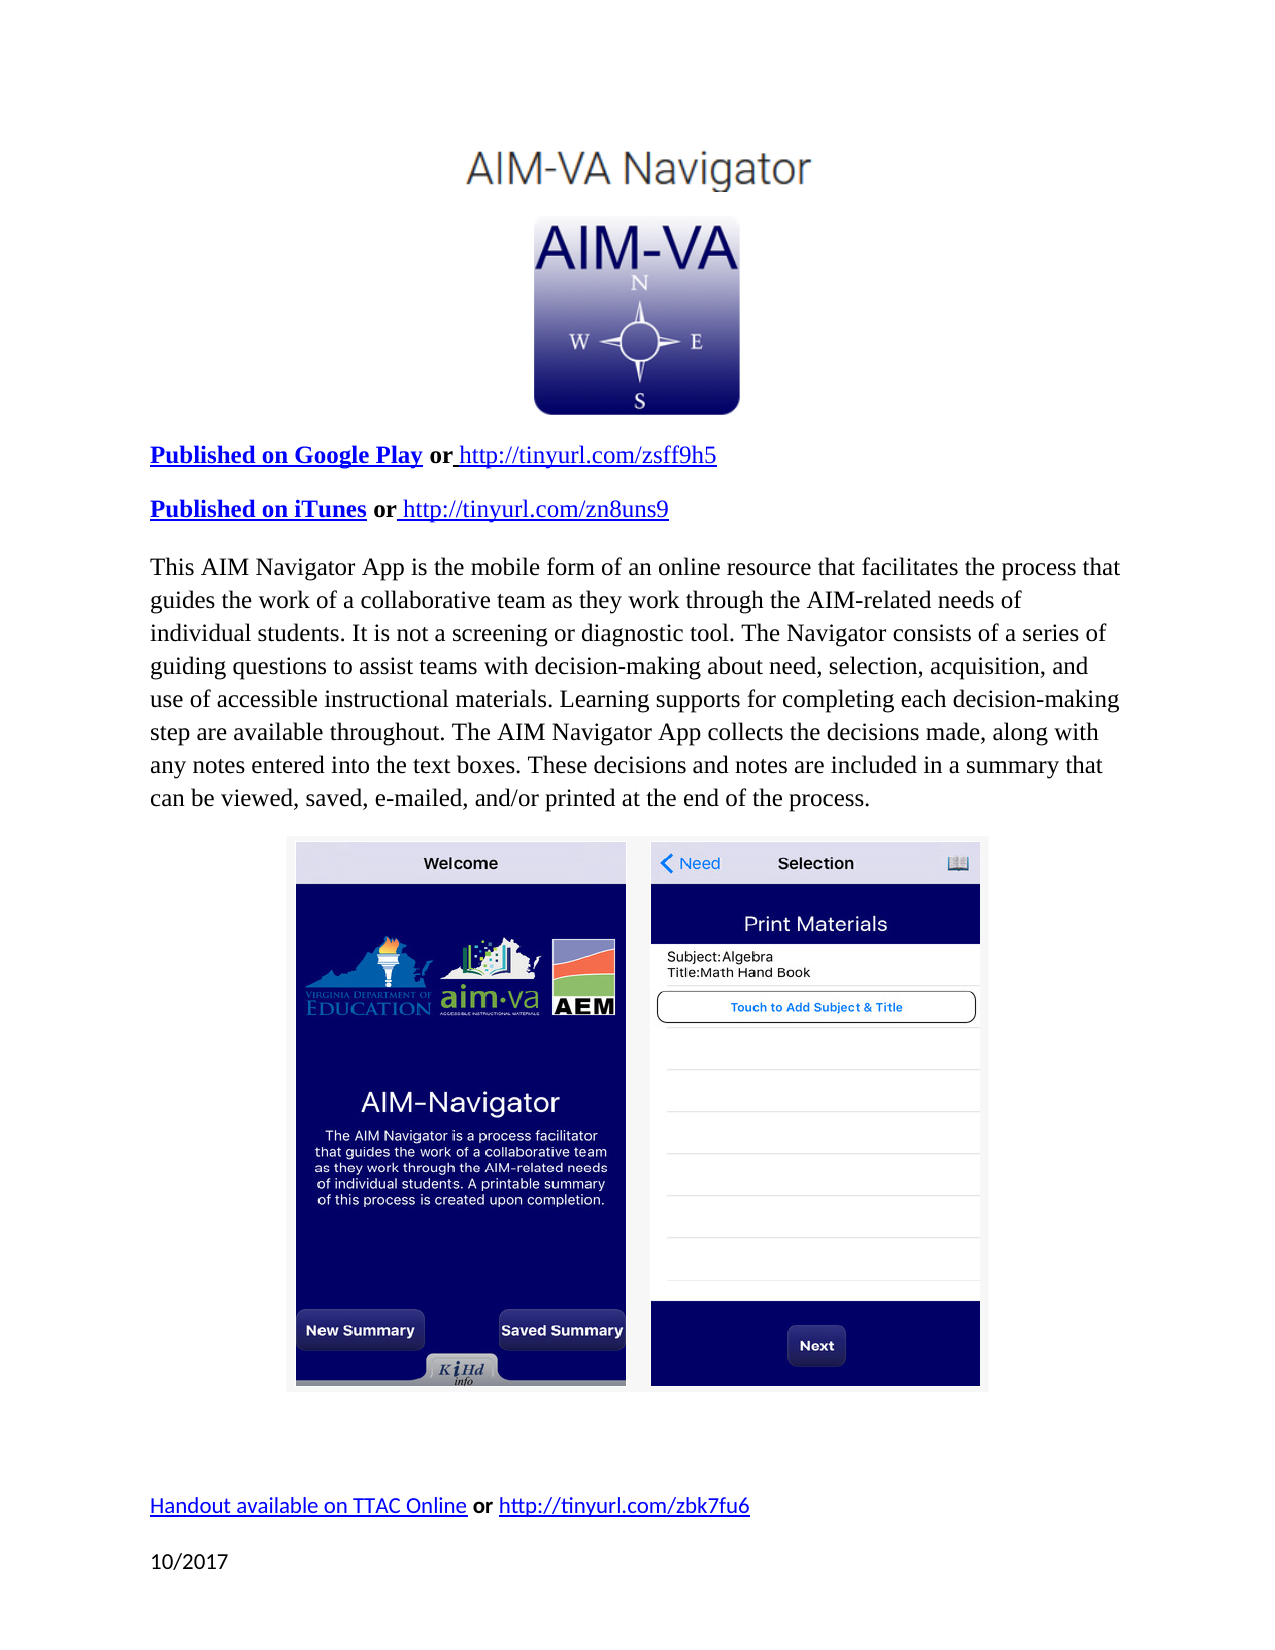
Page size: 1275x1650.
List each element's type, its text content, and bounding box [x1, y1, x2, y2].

text This AIM Navigator App is the mobile form of an online resource that facilitates the process that guides the work of a collaborative team as they work through the AIM-related needs of individual students. It is not a screening or diagnostic tool. The Navigator consists of a series of guiding questions to assist teams with decision-making about need, selection, acquisition, and use of accessible instructional materials. Learning supports for completing each decision-making step are available throughout. The AIM Navigator App collects the decisions made, along with any notes entered into the text boxes. These decisions and notes are included in a summary that can be viewed, saved, e-mailed, and/or printed at the end of the process. [150, 552, 1125, 812]
text Published on Google Play or http://tinyurl.com/zsff9h5 [150, 440, 1125, 469]
picture [286, 836, 989, 1392]
text Published on iTunes or http://tinyurl.com/zn8uns9 [150, 494, 1125, 523]
picture [533, 216, 742, 416]
picture [458, 150, 817, 192]
